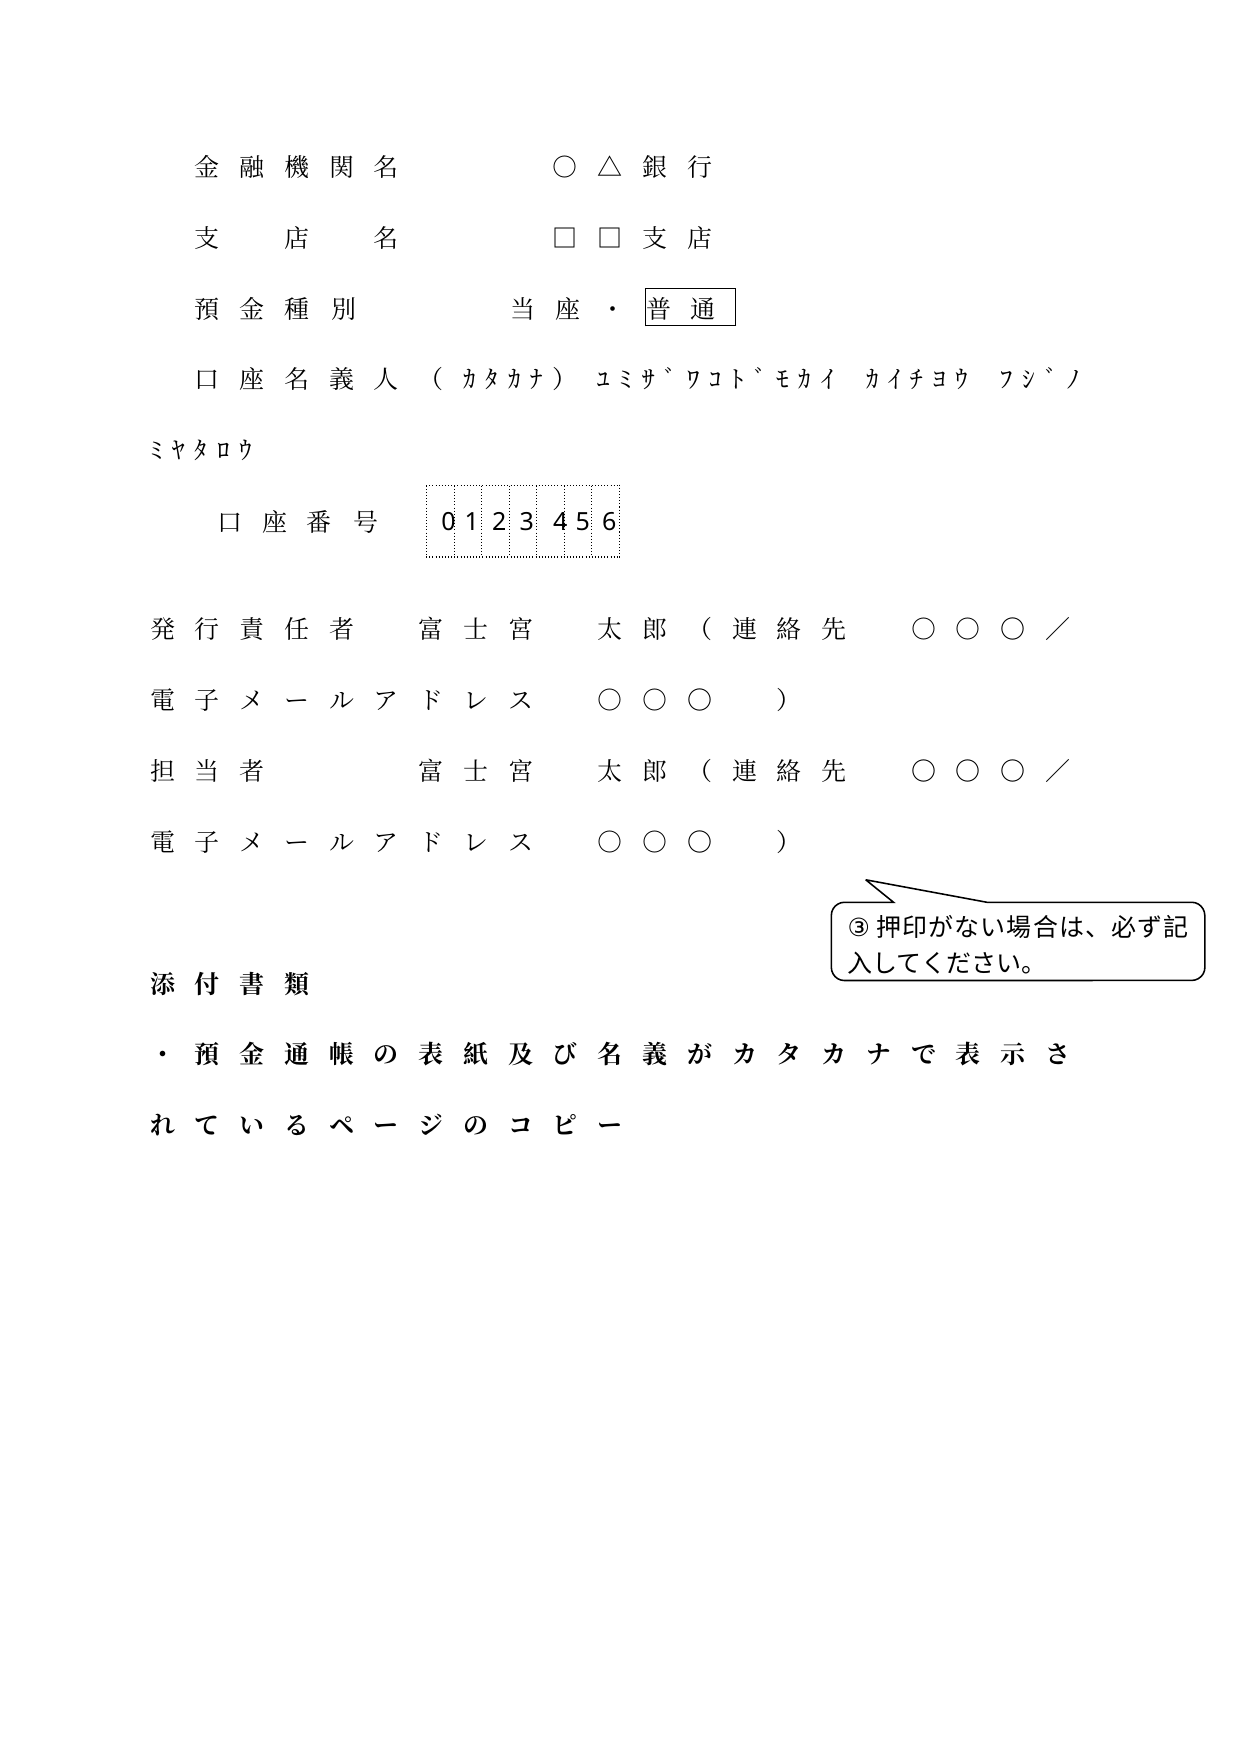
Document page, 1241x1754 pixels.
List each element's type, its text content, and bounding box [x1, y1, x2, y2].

table_header 0 [427, 485, 454, 556]
text 口座名義人（ｶﾀｶﾅ）ﾕﾐｻﾞﾜｺﾄﾞﾓｶｲ ｶｲﾁﾖｳ ﾌｼﾞﾉﾐﾔﾀﾛｳ [150, 343, 1090, 484]
text 担当者 富士宮 太郎（連絡先 〇〇〇／電子メールアドレス ○○〇 ） [150, 734, 1090, 876]
table_header 6 [592, 485, 619, 556]
table_header 5 [564, 485, 592, 556]
text 発行責任者 富士宮 太郎（連絡先 ○○〇／電子メールアドレス ○○〇 ） [150, 593, 1090, 734]
table_header 1 [454, 485, 482, 556]
text ・預金通帳の表紙及び名義がカタカナで表示されているページのコピー [150, 1018, 1090, 1159]
table_header 4 [537, 485, 564, 556]
text 添付書類 [150, 947, 1090, 1018]
text 金融機関名 ○△銀行 [150, 130, 1090, 201]
table_header 2 [482, 485, 509, 556]
table_header 3 [509, 485, 537, 556]
text 支 店 名 □□支店 [150, 201, 1090, 272]
table_header 口座番号 [150, 485, 427, 556]
text 預金種別 当座・普通 [150, 272, 1090, 343]
